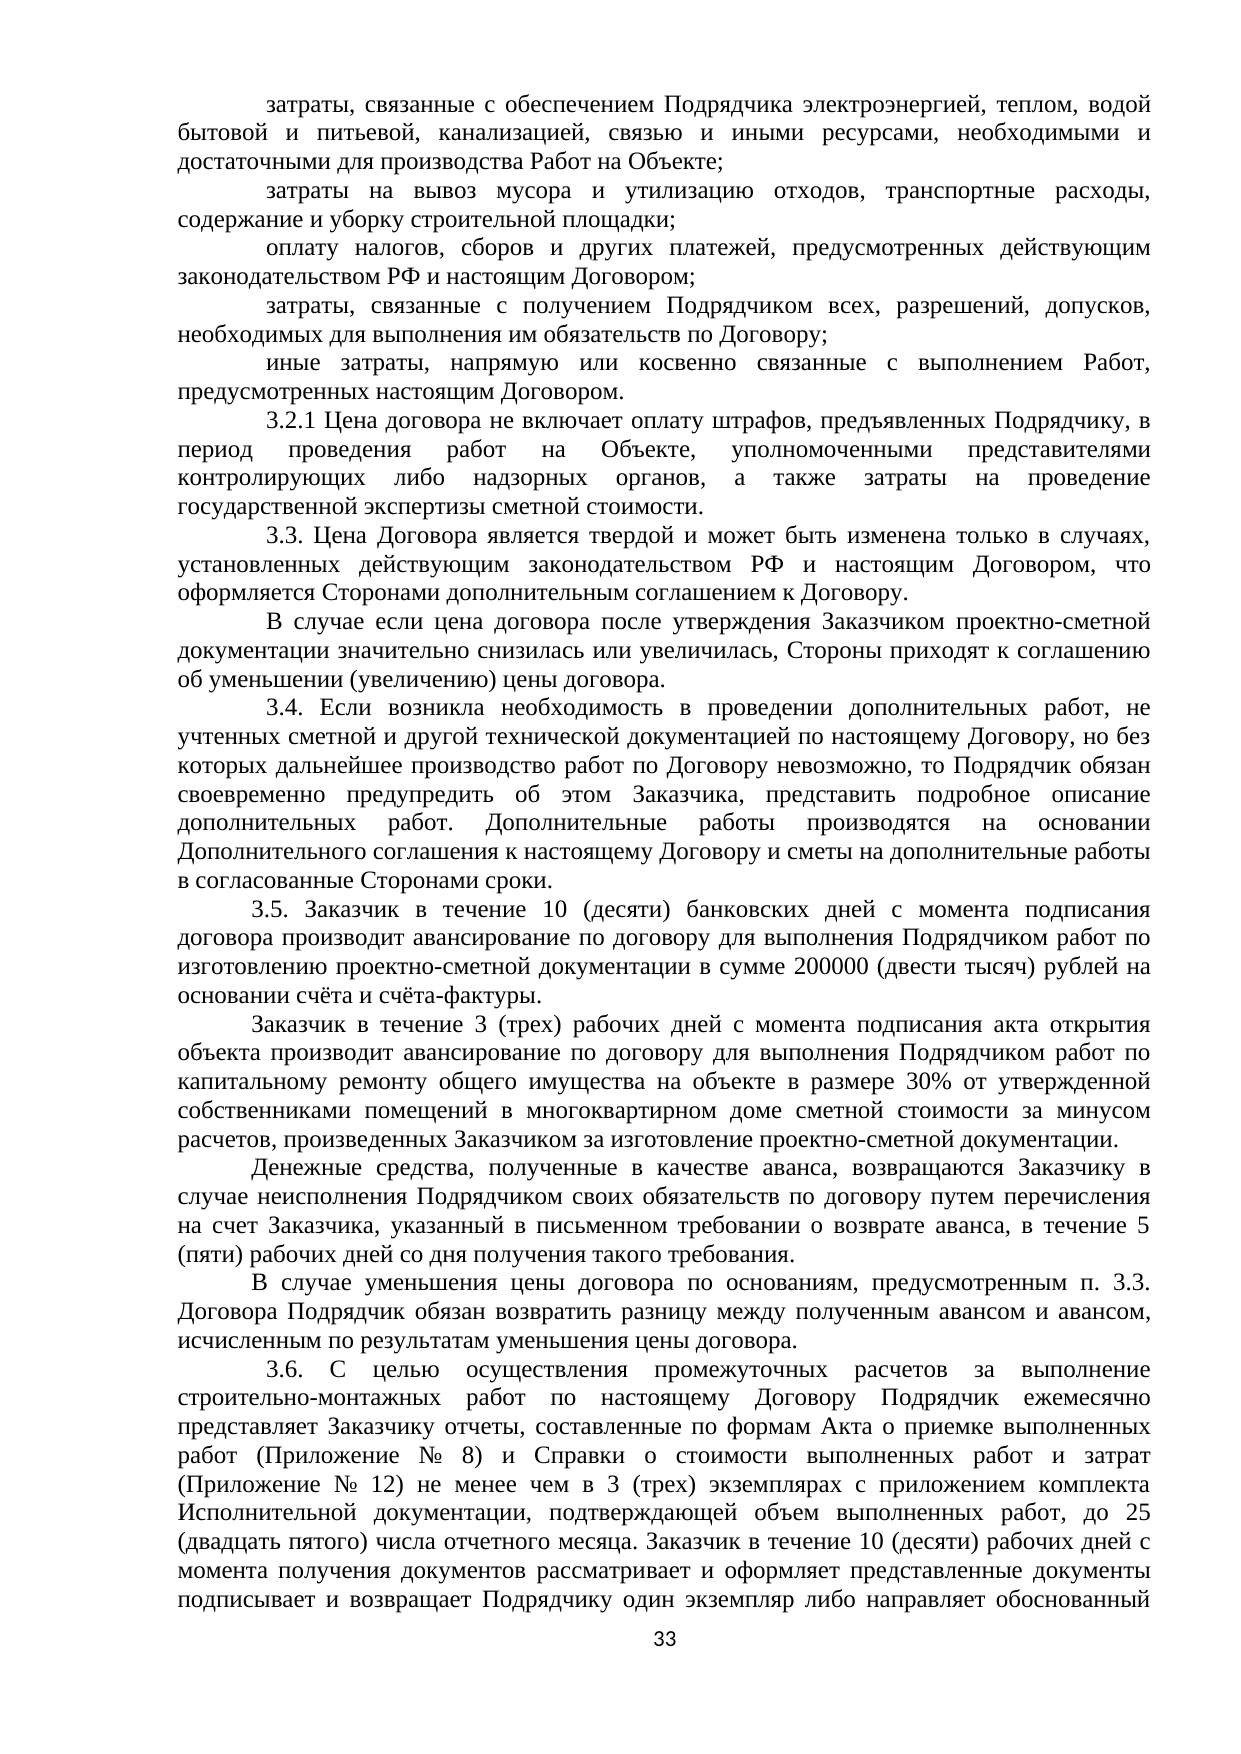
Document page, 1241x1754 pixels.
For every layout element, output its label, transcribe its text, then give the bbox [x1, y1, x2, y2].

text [177, 1354, 1152, 1612]
text иные затраты, напрямую или косвенно связанные с выполнением Работ, предусмотренных настоящим Договором. [177, 347, 1152, 405]
text 3.3. Цена Договора является твердой и может быть изменена только в случаях, установленных действующим законодательством РФ и настоящим Договором, что оформляется Сторонами дополнительным соглашением к Договору. [177, 520, 1152, 606]
text 3.2.1 Цена договора не включает оплату штрафов, предъявленных Подрядчику, в период проведения работ на Объекте, уполномоченными представителями контролирующих либо надзорных органов, а также затраты на проведение государственной экспертизы сметной стоимости. [177, 405, 1152, 520]
text В случае если цена договора после утверждения Заказчиком проектно-сметной документации значительно снизилась или увеличилась, Стороны приходят к соглашению об уменьшении (увеличению) цены договора. [177, 606, 1152, 692]
text затраты на вывоз мусора и утилизацию отходов, транспортные расходы, содержание и уборку строительной площадки; [177, 175, 1152, 232]
text Денежные средства, полученные в качестве аванса, возвращаются Заказчику в случае неисполнения Подрядчиком своих обязательств по договору путем перечисления на счет Заказчика, указанный в письменном требовании о возврате аванса, в течение 5 (пяти) рабочих дней со дня получения такого требования. [177, 1152, 1152, 1267]
text В случае уменьшения цены договора по основаниям, предусмотренным п. 3.3. Договора Подрядчик обязан возвратить разницу между полученным авансом и авансом, исчисленным по результатам уменьшения цены договора. [177, 1267, 1152, 1354]
text 3.5. Заказчик в течение 10 (десяти) банковских дней с момента подписания договора производит авансирование по договору для выполнения Подрядчиком работ по изготовлению проектно-сметной документации в сумме 200000 (двести тысяч) рублей на основании счёта и счёта-фактуры. [177, 894, 1152, 1009]
text 3.4. Если возникла необходимость в проведении дополнительных работ, не учтенных сметной и другой технической документацией по настоящему Договору, но без которых дальнейшее производство работ по Договору невозможно, то Подрядчик обязан своевременно предупредить об этом Заказчика, представить подробное описание дополнительных работ. Дополнительные работы производятся на основании Дополнительного соглашения к настоящему Договору и сметы на дополнительные работы в согласованные Сторонами сроки. [177, 692, 1152, 894]
text затраты, связанные с получением Подрядчиком всех, разрешений, допусков, необходимых для выполнения им обязательств по Договору; [177, 290, 1152, 347]
text оплату налогов, сборов и других платежей, предусмотренных действующим законодательством РФ и настоящим Договором; [177, 232, 1152, 290]
text затраты, связанные с обеспечением Подрядчика электроэнергией, теплом, водой бытовой и питьевой, канализацией, связью и иными ресурсами, необходимыми и достаточными для производства Работ на Объекте; [177, 89, 1152, 175]
text Заказчик в течение 3 (трех) рабочих дней с момента подписания акта открытия объекта производит авансирование по договору для выполнения Подрядчиком работ по капитальному ремонту общего имущества на объекте в размере 30% от утвержденной собственниками помещений в многоквартирном доме сметной стоимости за минусом расчетов, произведенных Заказчиком за изготовление проектно-сметной документации. [177, 1009, 1152, 1152]
